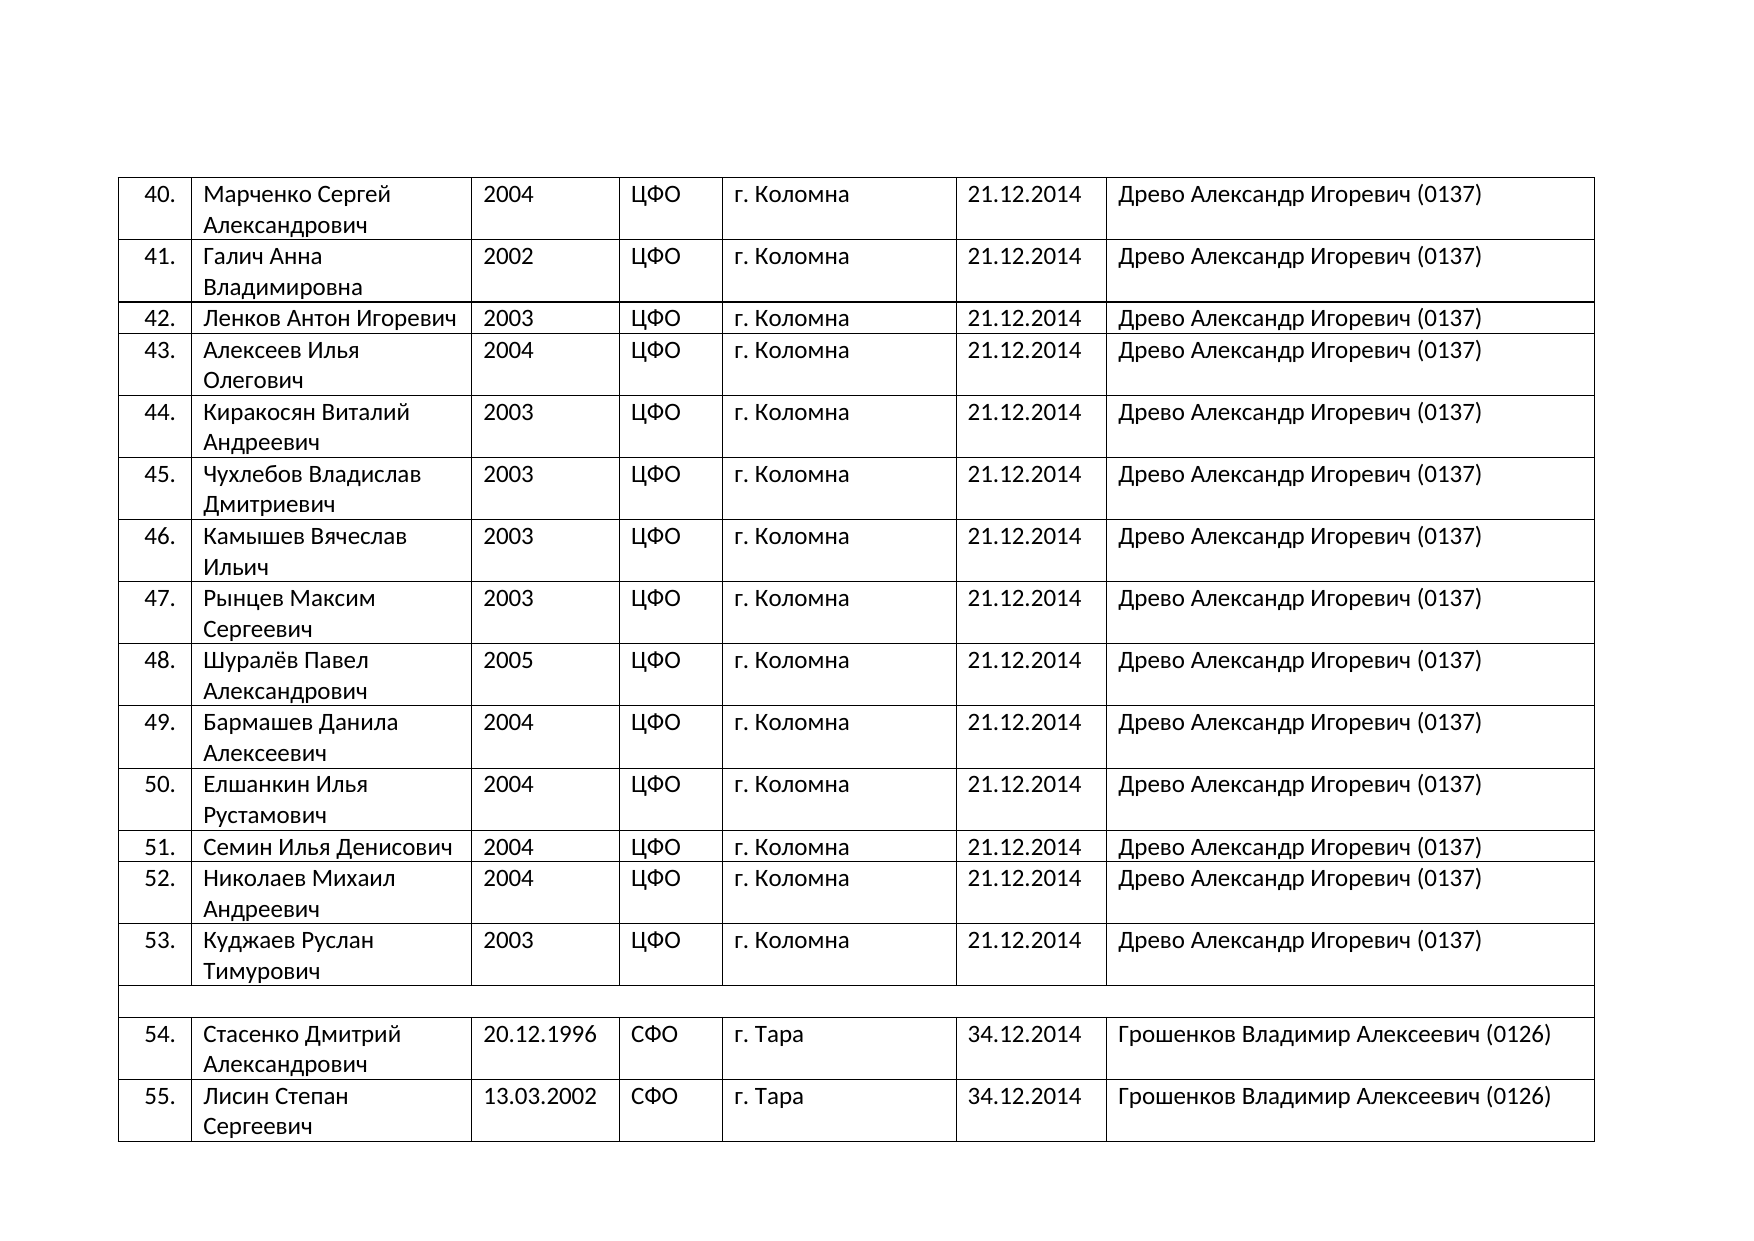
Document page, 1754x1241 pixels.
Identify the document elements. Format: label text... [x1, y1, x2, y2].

table_cell [119, 706, 191, 767]
table_cell ЦФО [620, 396, 722, 457]
table_cell 21.12.2014 [957, 862, 1106, 923]
table_cell ЦФО [620, 924, 722, 985]
table_cell ЦФО [620, 520, 722, 581]
table_cell ЦФО [620, 303, 722, 333]
table_cell Древо Александр Игоревич (0137) [1107, 769, 1594, 829]
table_cell 2003 [472, 924, 619, 985]
table_cell [119, 458, 191, 519]
table_cell г. Коломна [723, 706, 956, 767]
table_cell ЦФО [620, 240, 722, 301]
table_cell Камышев Вячеслав Ильич [192, 520, 471, 581]
table_cell ЦФО [620, 458, 722, 519]
table_cell [119, 178, 191, 239]
table_cell Елшанкин Илья Рустамович [192, 769, 471, 829]
table_cell Семин Илья Денисович [192, 831, 471, 861]
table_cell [1107, 178, 1594, 239]
table_cell Древо Александр Игоревич (0137) [1107, 644, 1594, 705]
table_cell 2004 [472, 706, 619, 767]
table_cell Древо Александр Игоревич (0137) [1107, 582, 1594, 643]
table_cell 21.12.2014 [957, 396, 1106, 457]
table_cell Стасенко Дмитрий Александрович [192, 1018, 471, 1079]
table_cell Бармашев Данила Алексеевич [192, 706, 471, 767]
table_cell Древо Александр Игоревич (0137) [1107, 520, 1594, 581]
table_cell 2003 [472, 520, 619, 581]
table_cell ЦФО [620, 862, 722, 923]
table_cell ЦФО [620, 831, 722, 861]
table_cell Рынцев Максим Сергеевич [192, 582, 471, 643]
table_cell [119, 831, 191, 861]
table_cell Куджаев Руслан Тимурович [192, 924, 471, 985]
table_cell [119, 240, 191, 301]
table_cell СФО [620, 1018, 722, 1079]
table_cell Марченко Сергей Александрович [192, 178, 471, 239]
table_cell 21.12.2014 [957, 831, 1106, 861]
table_cell г. Коломна [723, 334, 956, 395]
table_cell [119, 520, 191, 581]
table_cell Древо Александр Игоревич (0137) [1107, 458, 1594, 519]
table_cell Древо Александр Игоревич (0137) [1107, 303, 1594, 333]
table_cell Древо Александр Игоревич (0137) [1107, 924, 1594, 985]
table_cell Древо Александр Игоревич (0137) [1107, 862, 1594, 923]
table_cell [119, 924, 191, 985]
table_cell г. Коломна [723, 240, 956, 301]
table_cell г. Тара [723, 1080, 956, 1141]
table_cell 21.12.2014 [957, 178, 1106, 239]
table_cell г. Коломна [723, 458, 956, 519]
table_cell Галич Анна Владимировна [192, 240, 471, 301]
table_cell 21.12.2014 [957, 240, 1106, 301]
table_cell Чухлебов Владислав Дмитриевич [192, 458, 471, 519]
table_cell ЦФО [620, 334, 722, 395]
table_cell 2003 [472, 303, 619, 333]
table_cell г. Тара [723, 1018, 956, 1079]
table_cell 20.12.1996 [472, 1018, 619, 1079]
table_cell 21.12.2014 [957, 458, 1106, 519]
table_cell Лисин Степан Сергеевич [192, 1080, 471, 1141]
table_cell 21.12.2014 [957, 582, 1106, 643]
table_cell [119, 582, 191, 643]
table_cell [119, 1080, 191, 1141]
table_cell 13.03.2002 [472, 1080, 619, 1141]
table_cell [119, 303, 191, 333]
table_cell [1107, 1080, 1594, 1141]
table_cell г. Коломна [723, 644, 956, 705]
table_cell ЦФО [620, 178, 722, 239]
table_cell г. Коломна [723, 396, 956, 457]
table_cell 21.12.2014 [957, 924, 1106, 985]
table_cell 21.12.2014 [957, 706, 1106, 767]
table_cell 2004 [472, 862, 619, 923]
table_cell 2004 [472, 831, 619, 861]
table_cell 2005 [472, 644, 619, 705]
table_cell г. Коломна [723, 303, 956, 333]
table_cell 2004 [472, 178, 619, 239]
table_cell 21.12.2014 [957, 644, 1106, 705]
table_cell [119, 334, 191, 395]
table_cell г. Коломна [723, 520, 956, 581]
table_cell 21.12.2014 [957, 769, 1106, 829]
table_cell Ленков Антон Игоревич [192, 303, 471, 333]
table_cell 2003 [472, 458, 619, 519]
table_cell г. Коломна [723, 582, 956, 643]
table_cell ЦФО [620, 706, 722, 767]
table_cell [119, 986, 1594, 1017]
table_cell СФО [620, 1080, 722, 1141]
table_cell [119, 1018, 191, 1079]
table_cell 2002 [472, 240, 619, 301]
table_cell [119, 769, 191, 829]
table_cell 21.12.2014 [957, 520, 1106, 581]
table_cell 2004 [472, 769, 619, 829]
table_cell Древо Александр Игоревич (0137) [1107, 706, 1594, 767]
table_cell ЦФО [620, 582, 722, 643]
table_cell 2004 [472, 334, 619, 395]
table_cell 21.12.2014 [957, 303, 1106, 333]
table_cell 2003 [472, 396, 619, 457]
table_cell Древо Александр Игоревич (0137) [1107, 240, 1594, 301]
table_cell ЦФО [620, 644, 722, 705]
table_cell 34.12.2014 [957, 1018, 1106, 1079]
table_cell Древо Александр Игоревич (0137) [1107, 831, 1594, 861]
table_cell Шуралёв Павел Александрович [192, 644, 471, 705]
table_cell Грошенков Владимир Алексеевич (0126) [1107, 1018, 1594, 1079]
table_cell г. Коломна [723, 769, 956, 829]
table_cell ЦФО [620, 769, 722, 829]
table_cell Алексеев Илья Олегович [192, 334, 471, 395]
table_cell [119, 862, 191, 923]
table_cell [119, 396, 191, 457]
table_cell Николаев Михаил Андреевич [192, 862, 471, 923]
table_cell г. Коломна [723, 924, 956, 985]
table_cell г. Коломна [723, 862, 956, 923]
table_cell Древо Александр Игоревич (0137) [1107, 396, 1594, 457]
table_cell [119, 644, 191, 705]
table_cell г. Коломна [723, 178, 956, 239]
table_cell Киракосян Виталий Андреевич [192, 396, 471, 457]
table_cell г. Коломна [723, 831, 956, 861]
table_cell 34.12.2014 [957, 1080, 1106, 1141]
table_cell 21.12.2014 [957, 334, 1106, 395]
table_cell 2003 [472, 582, 619, 643]
table_cell Древо Александр Игоревич (0137) [1107, 334, 1594, 395]
